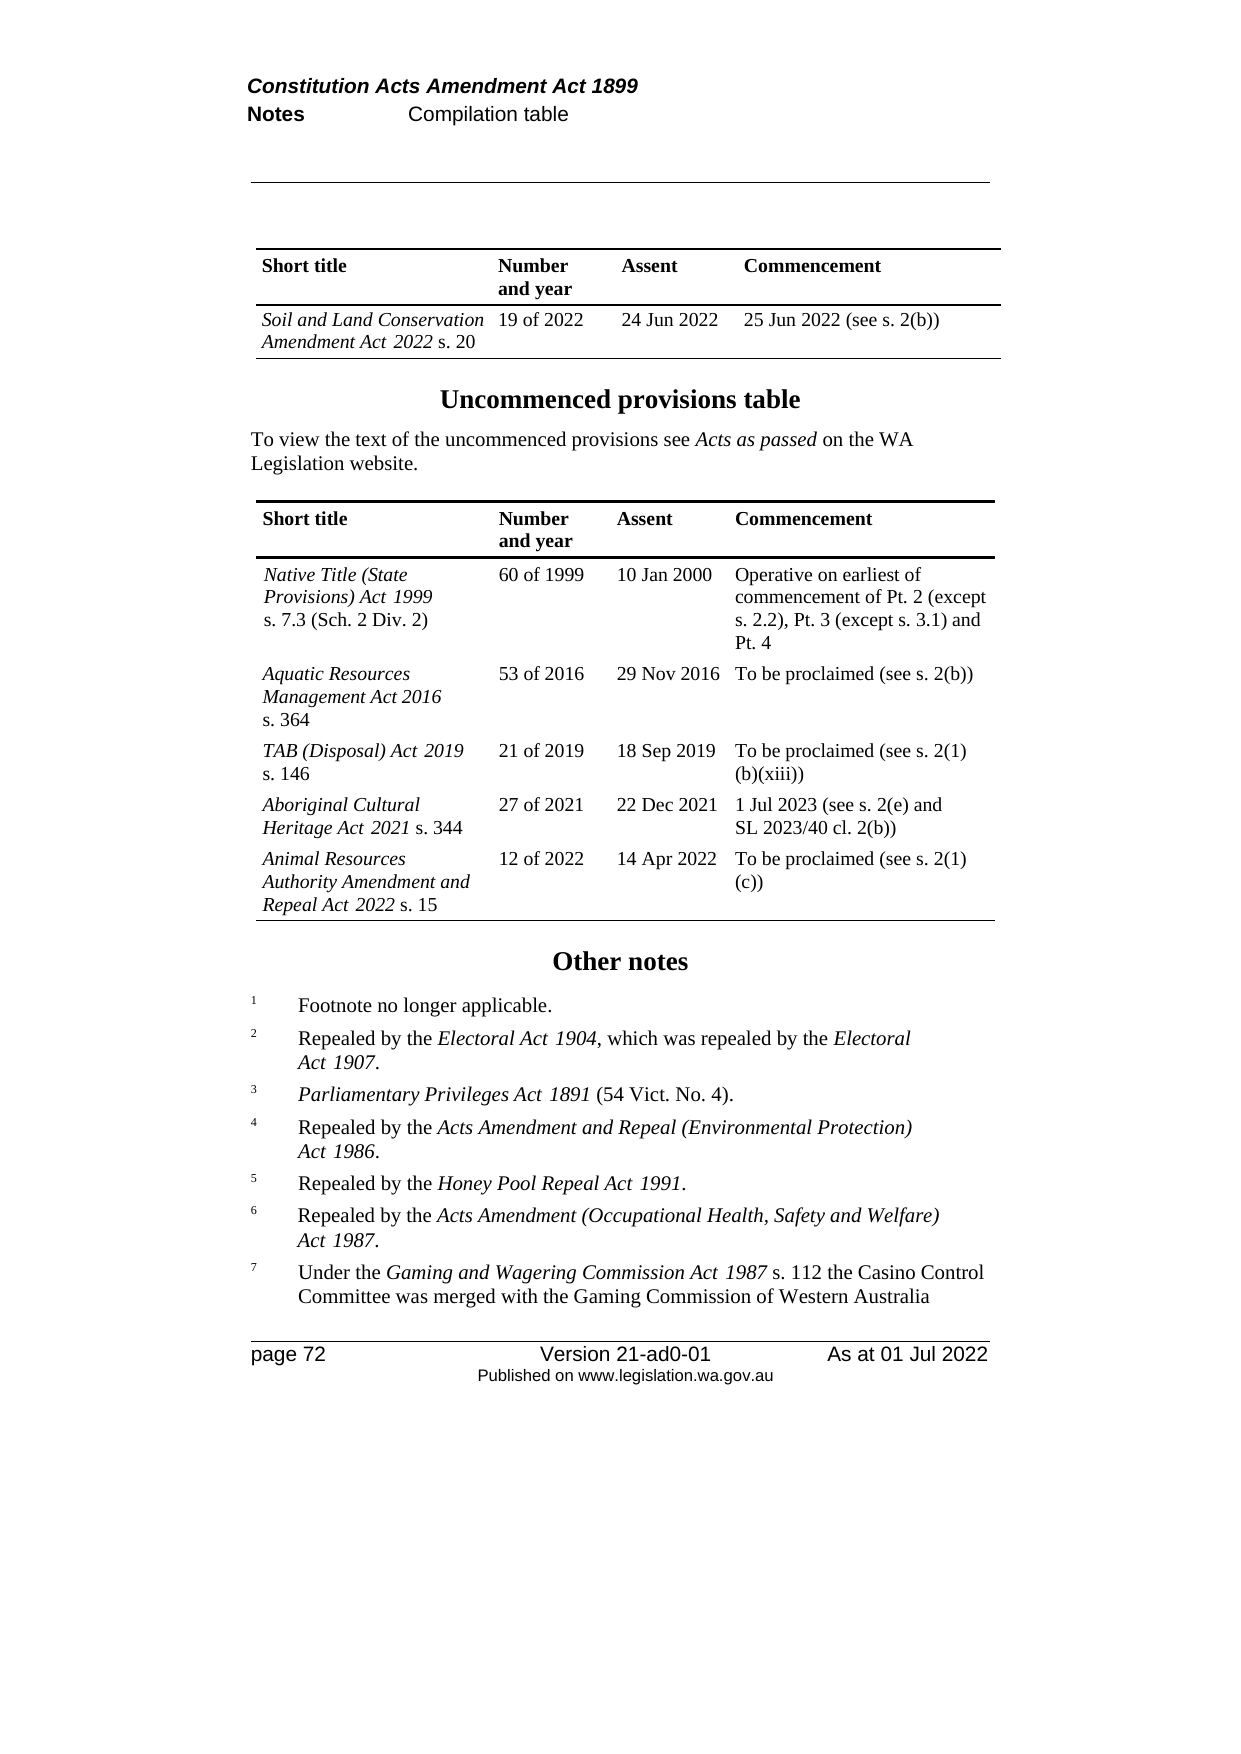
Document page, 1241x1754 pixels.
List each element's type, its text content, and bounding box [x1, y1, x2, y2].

table_cell 24 Jun 2022 [616, 306, 738, 357]
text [251, 1260, 990, 1308]
text 6 Repealed by the Acts Amendment (Occupational Health, Safety and Welfare) Act 1987. [251, 1203, 990, 1252]
text 1 Footnote no longer applicable. [251, 993, 990, 1017]
table_cell To be proclaimed (see s. 2(1)(c)) [729, 843, 995, 919]
table_header Short title [256, 250, 492, 303]
table_cell Soil and Land Conservation Amendment Act 2022 s. 20 [256, 306, 492, 357]
table_header Commencement [738, 250, 1001, 303]
table_cell 60 of 1999 [493, 559, 611, 658]
table_header Short title [256, 503, 493, 556]
text To view the text of the uncommenced provisions see Acts as passed on the WA Legislation website. [251, 427, 990, 475]
table_cell 19 of 2022 [492, 306, 616, 357]
table_header Assent [616, 250, 738, 303]
table_cell 29 Nov 2016 [611, 658, 729, 735]
subtitle Other notes [251, 946, 990, 977]
text 3 Parliamentary Privileges Act 1891 (54 Vict. No. 4). [251, 1082, 990, 1106]
table_cell Aquatic Resources Management Act 2016 s. 364 [256, 658, 493, 735]
text 2 Repealed by the Electoral Act 1904, which was repealed by the Electoral Act 1907. [251, 1026, 990, 1074]
table_cell 1 Jul 2023 (see s. 2(e) and SL 2023/40 cl. 2(b)) [729, 789, 995, 843]
table_header Number and year [493, 503, 611, 556]
table_header Commencement [729, 503, 995, 556]
table_cell 21 of 2019 [493, 735, 611, 789]
subtitle Uncommenced provisions table [251, 383, 990, 415]
table_cell To be proclaimed (see s. 2(1)(b)(xiii)) [729, 735, 995, 789]
table_cell Aboriginal Cultural Heritage Act 2021 s. 344 [256, 789, 493, 843]
table_cell 12 of 2022 [493, 843, 611, 919]
table_cell 22 Dec 2021 [611, 789, 729, 843]
table_cell 27 of 2021 [493, 789, 611, 843]
table_cell 53 of 2016 [493, 658, 611, 735]
table_cell Operative on earliest of commencement of Pt. 2 (except s. 2.2), Pt. 3 (except s. 3.1) and Pt. 4 [729, 559, 995, 658]
text 5 Repealed by the Honey Pool Repeal Act 1991. [251, 1171, 990, 1195]
table_cell 25 Jun 2022 (see s. 2(b)) [738, 306, 1001, 357]
table_cell Animal Resources Authority Amendment and Repeal Act 2022 s. 15 [256, 843, 493, 919]
table_cell To be proclaimed (see s. 2(b)) [729, 658, 995, 735]
table_header Assent [611, 503, 729, 556]
table_header Number and year [492, 250, 616, 303]
text 4 Repealed by the Acts Amendment and Repeal (Environmental Protection) Act 1986. [251, 1114, 990, 1163]
table_cell 10 Jan 2000 [611, 559, 729, 658]
table_cell Native Title (State Provisions) Act 1999 s. 7.3 (Sch. 2 Div. 2) [256, 559, 493, 658]
table_cell TAB (Disposal) Act 2019 s. 146 [256, 735, 493, 789]
table_cell 14 Apr 2022 [611, 843, 729, 919]
table_cell 18 Sep 2019 [611, 735, 729, 789]
